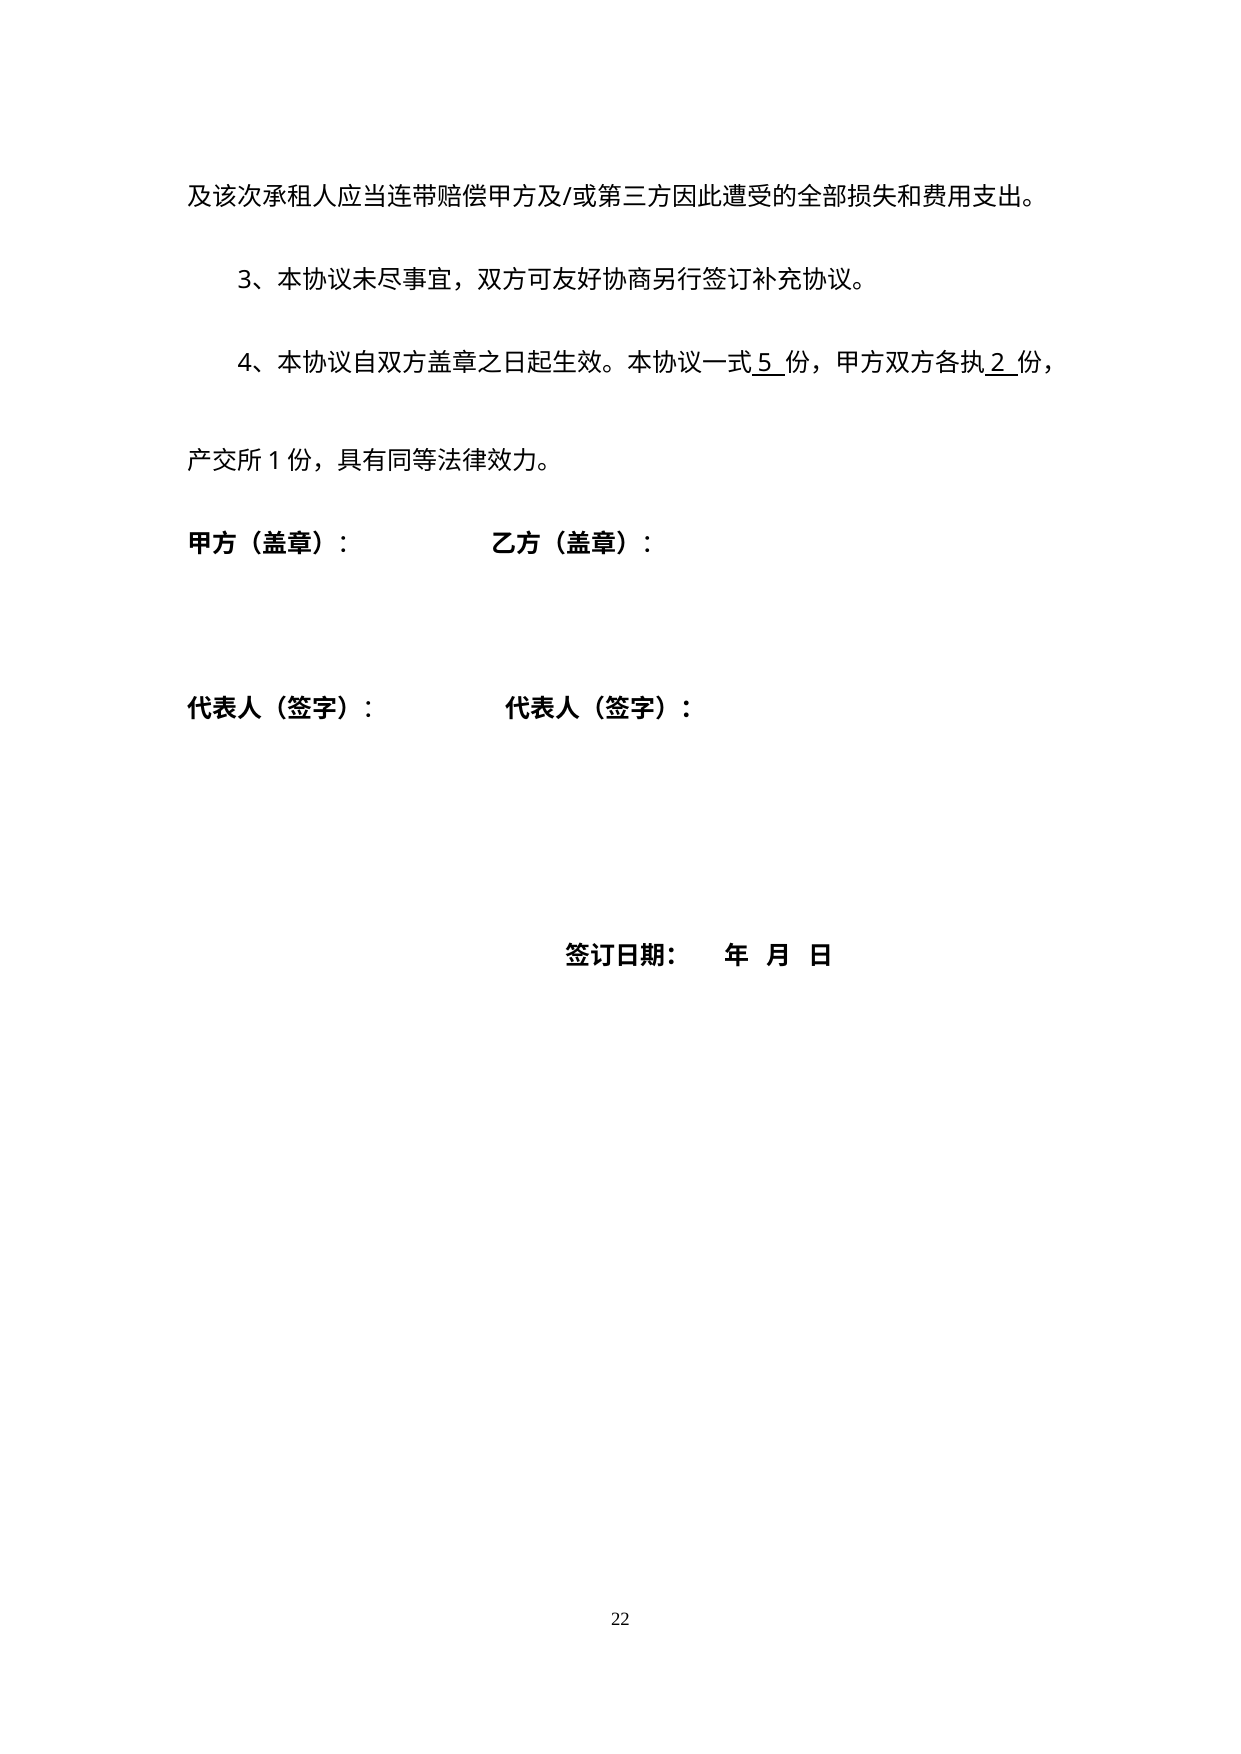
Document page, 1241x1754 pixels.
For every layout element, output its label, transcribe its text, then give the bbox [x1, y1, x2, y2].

text 4、本协议自双方盖章之日起生效。本协议一式 5 份，甲方双方各执 2 份，产交所1份，具有同等法律效力。 [187, 328, 1053, 491]
text 甲方（盖章）： 乙方（盖章）： [187, 509, 1053, 574]
text 代表人（签字）： 代表人（签字）： [187, 674, 1053, 739]
text 签订日期： 年 月 日 [187, 921, 1053, 986]
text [187, 162, 1053, 227]
text 3、本协议未尽事宜，双方可友好协商另行签订补充协议。 [187, 245, 1053, 310]
